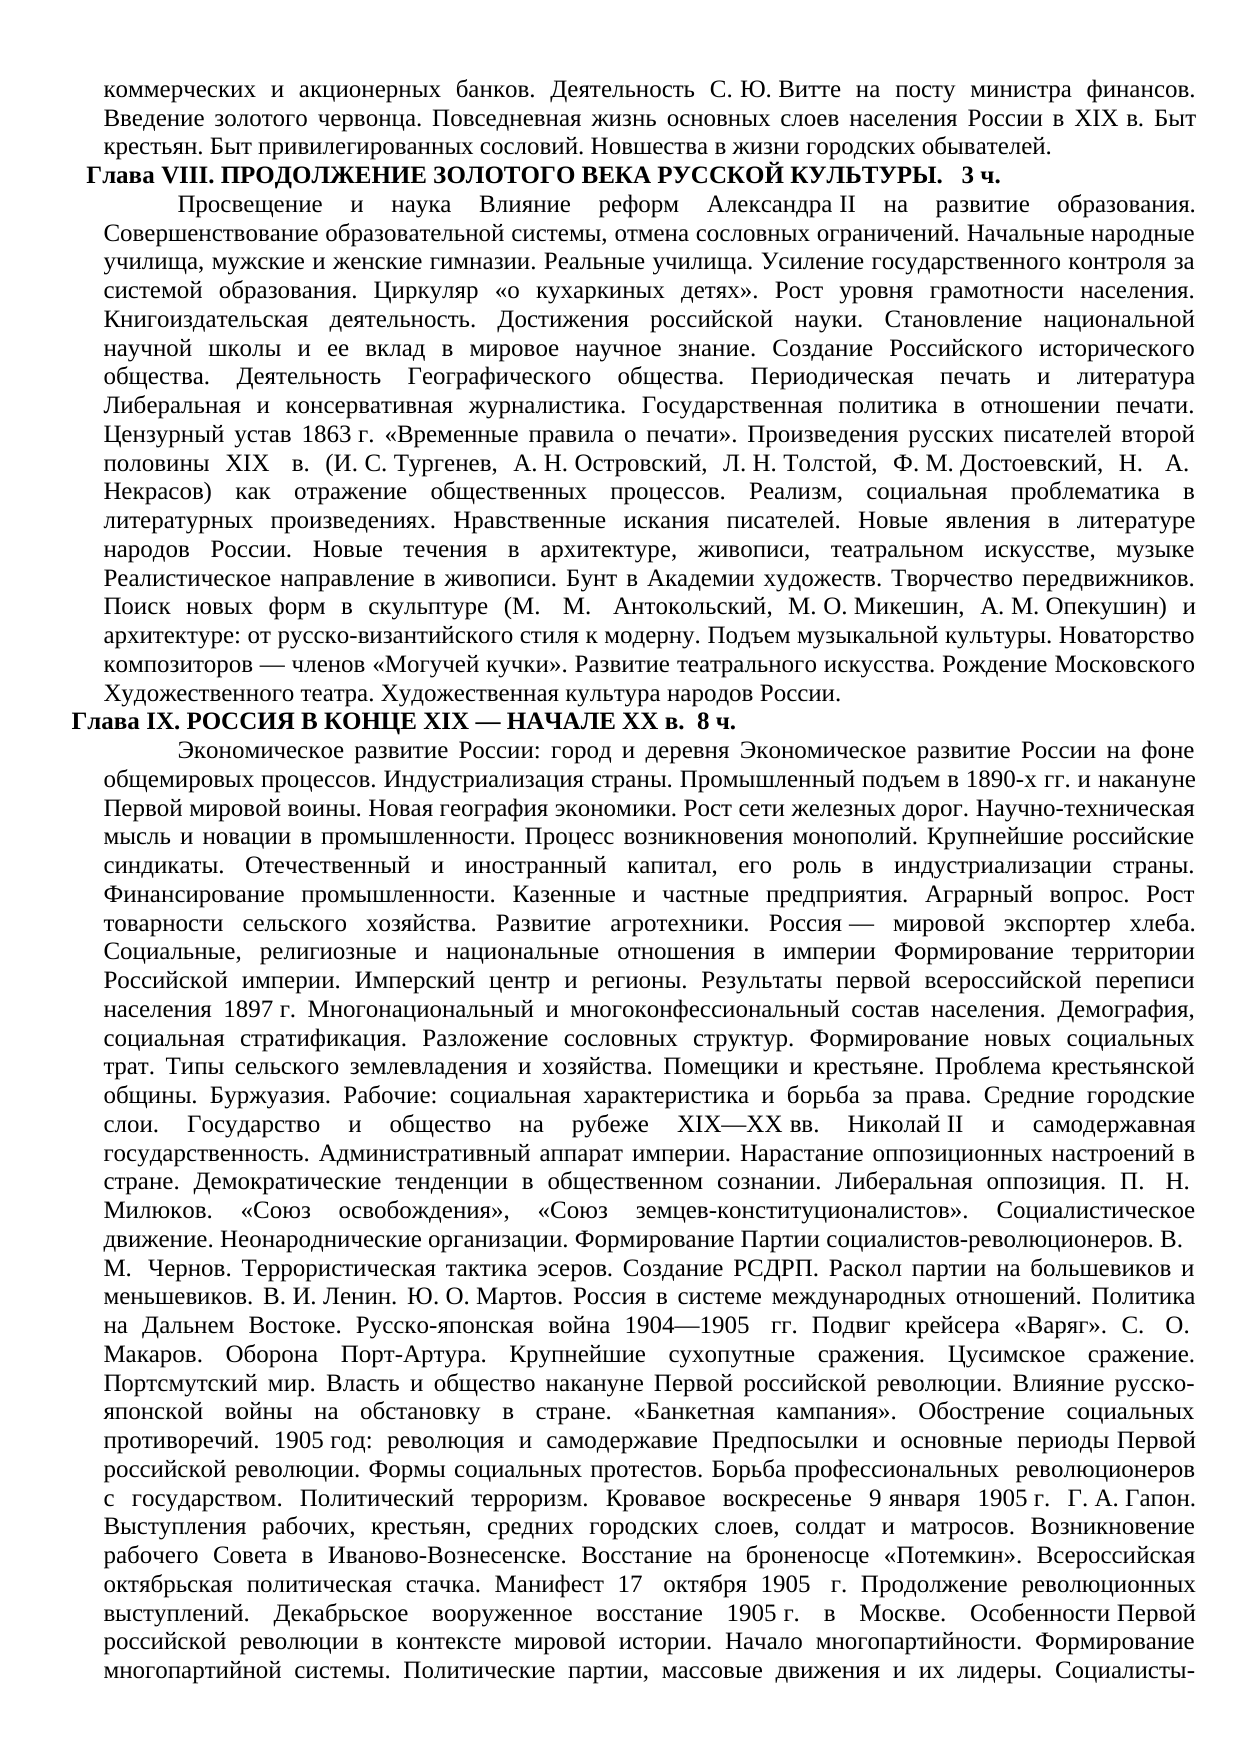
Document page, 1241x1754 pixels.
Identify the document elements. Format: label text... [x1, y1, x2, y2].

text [103, 735, 1196, 1684]
text Глава VIII. ПРОДОЛЖЕНИЕ ЗОЛОТОГО ВЕКА РУССКОЙ КУЛЬТУРЫ. 3 ч. [74, 160, 1196, 189]
text Просвещение и наука Влияние реформ Александра II на развитие образования. Совершенствование образовательной системы, отмена сословных ограничений. Начальные народные училища, мужские и женские гимназии. Реальные училища. Усиление государственного контроля за системой образования. Циркуляр «о кухаркиных детях». Рост уровня грамотности населения. Книгоиздательская деятельность. Достижения российской науки. Становление национальной научной школы и ее вклад в мировое научное знание. Создание Российского исторического общества. Деятельность Географического общества. Периодическая печать и литература Либеральная и консервативная журналистика. Государственная политика в отношении печати. Цензурный устав 1863 г. «Временные правила о печати». Произведения русских писателей второй половины XIX в. (И. С. Тургенев, А. Н. Островский, Л. Н. Толстой, Ф. М. Достоевский, Н. А. Некрасов) как отражение общественных процессов. Реализм, социальная проблематика в литературных произведениях. Нравственные искания писателей. Новые явления в литературе народов России. Новые течения в архитектуре, живописи, театральном искусстве, музыке Реалистическое направление в живописи. Бунт в Академии художеств. Творчество передвижников. Поиск новых форм в скульптуре (М. М. Антокольский, М. О. Микешин, А. М. Опекушин) и архитектуре: от русско-византийского стиля к модерну. Подъем музыкальной культуры. Новаторство композиторов — членов «Могучей кучки». Развитие театрального искусства. Рождение Московского Художественного театра. Художественная культура народов России. [103, 189, 1196, 706]
text Глава IX. РОССИЯ В КОНЦЕ XIX — НАЧАЛЕ XX в. 8 ч. [59, 706, 1196, 735]
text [103, 74, 1196, 160]
